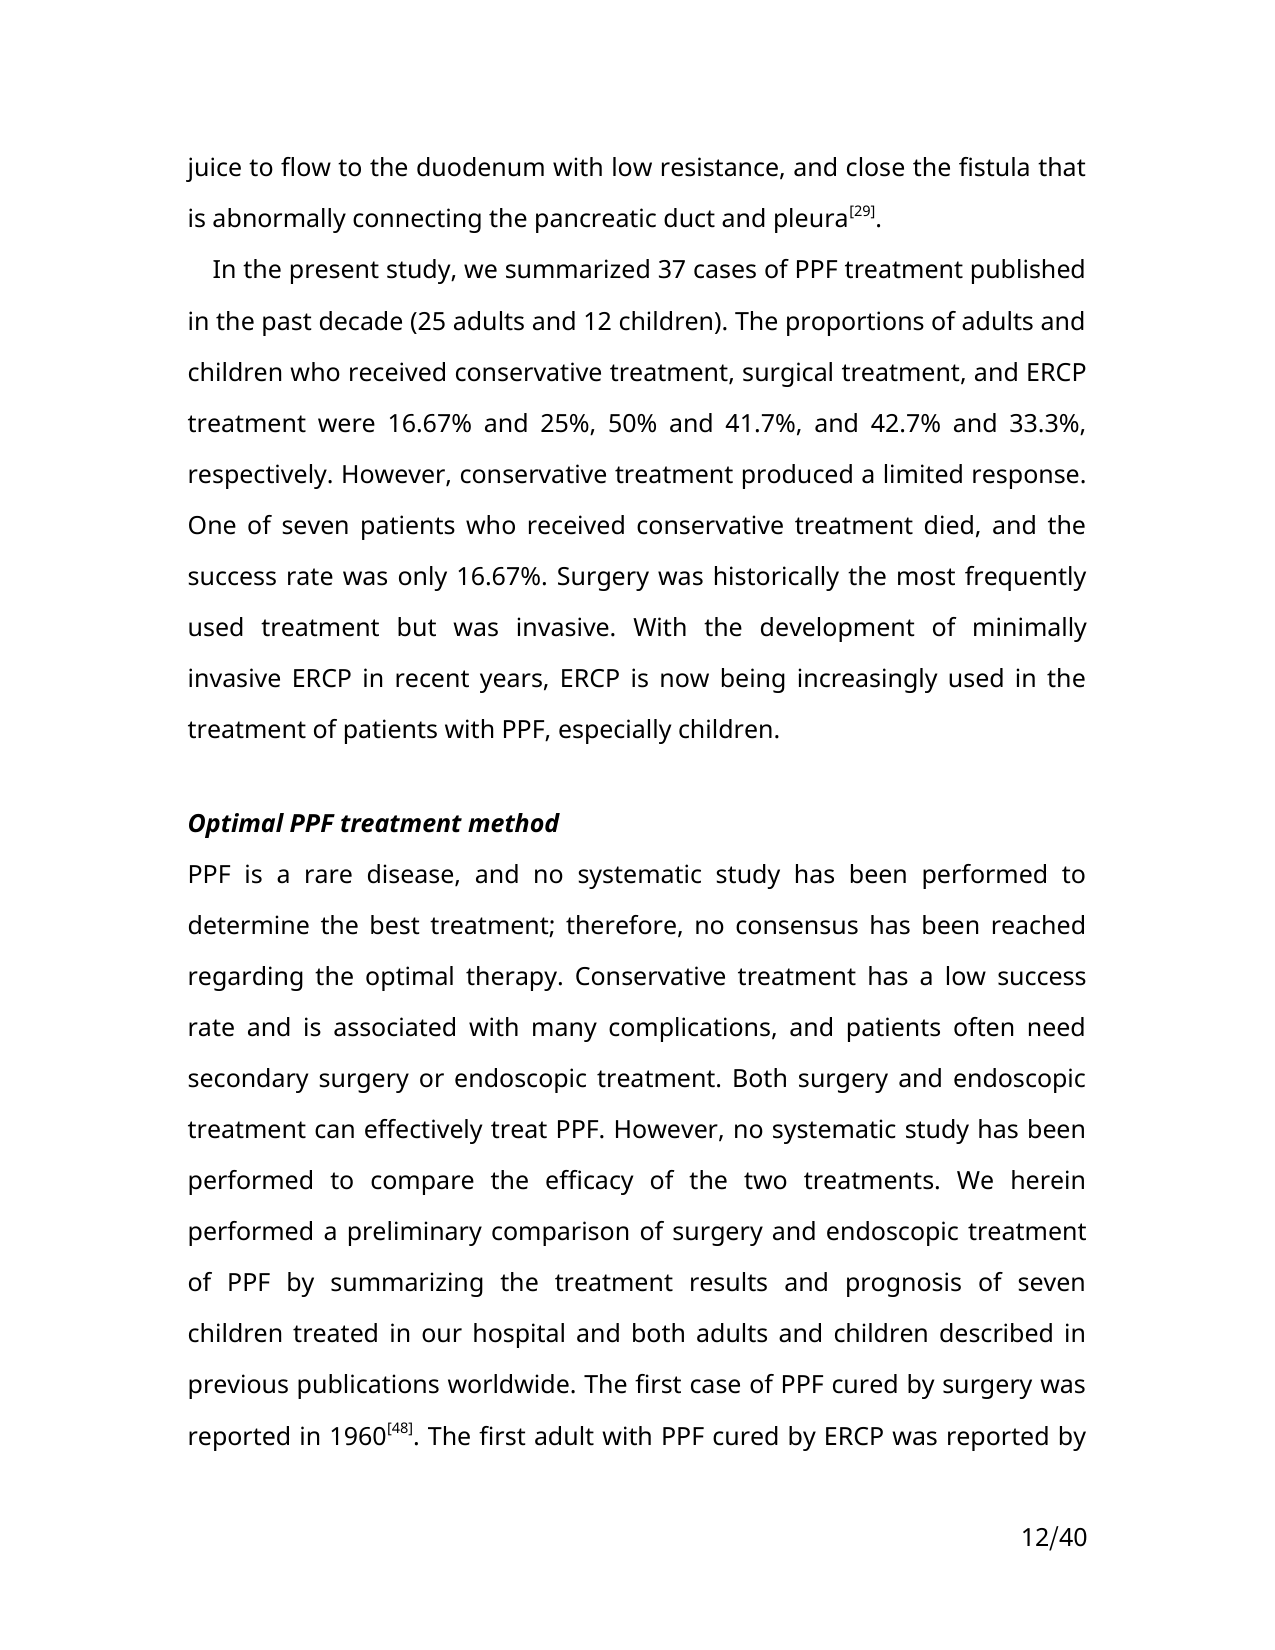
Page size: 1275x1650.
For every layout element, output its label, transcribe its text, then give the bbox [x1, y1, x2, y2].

text In the present study, we summarized 37 cases of PPF treatment published in the past decade (25 adults and 12 children). The proportions of adults and children who received conservative treatment, surgical treatment, and ERCP treatment were 16.67% and 25%, 50% and 41.7%, and 42.7% and 33.3%, respectively. However, conservative treatment produced a limited response. One of seven patients who received conservative treatment died, and the success rate was only 16.67%. Surgery was historically the most frequently used treatment but was invasive. With the development of minimally invasive ERCP in recent years, ERCP is now being increasingly used in the treatment of patients with PPF, especially children. [187, 252, 1087, 746]
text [187, 857, 1087, 1452]
text Optimal PPF treatment method [187, 806, 1087, 840]
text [187, 150, 1087, 235]
